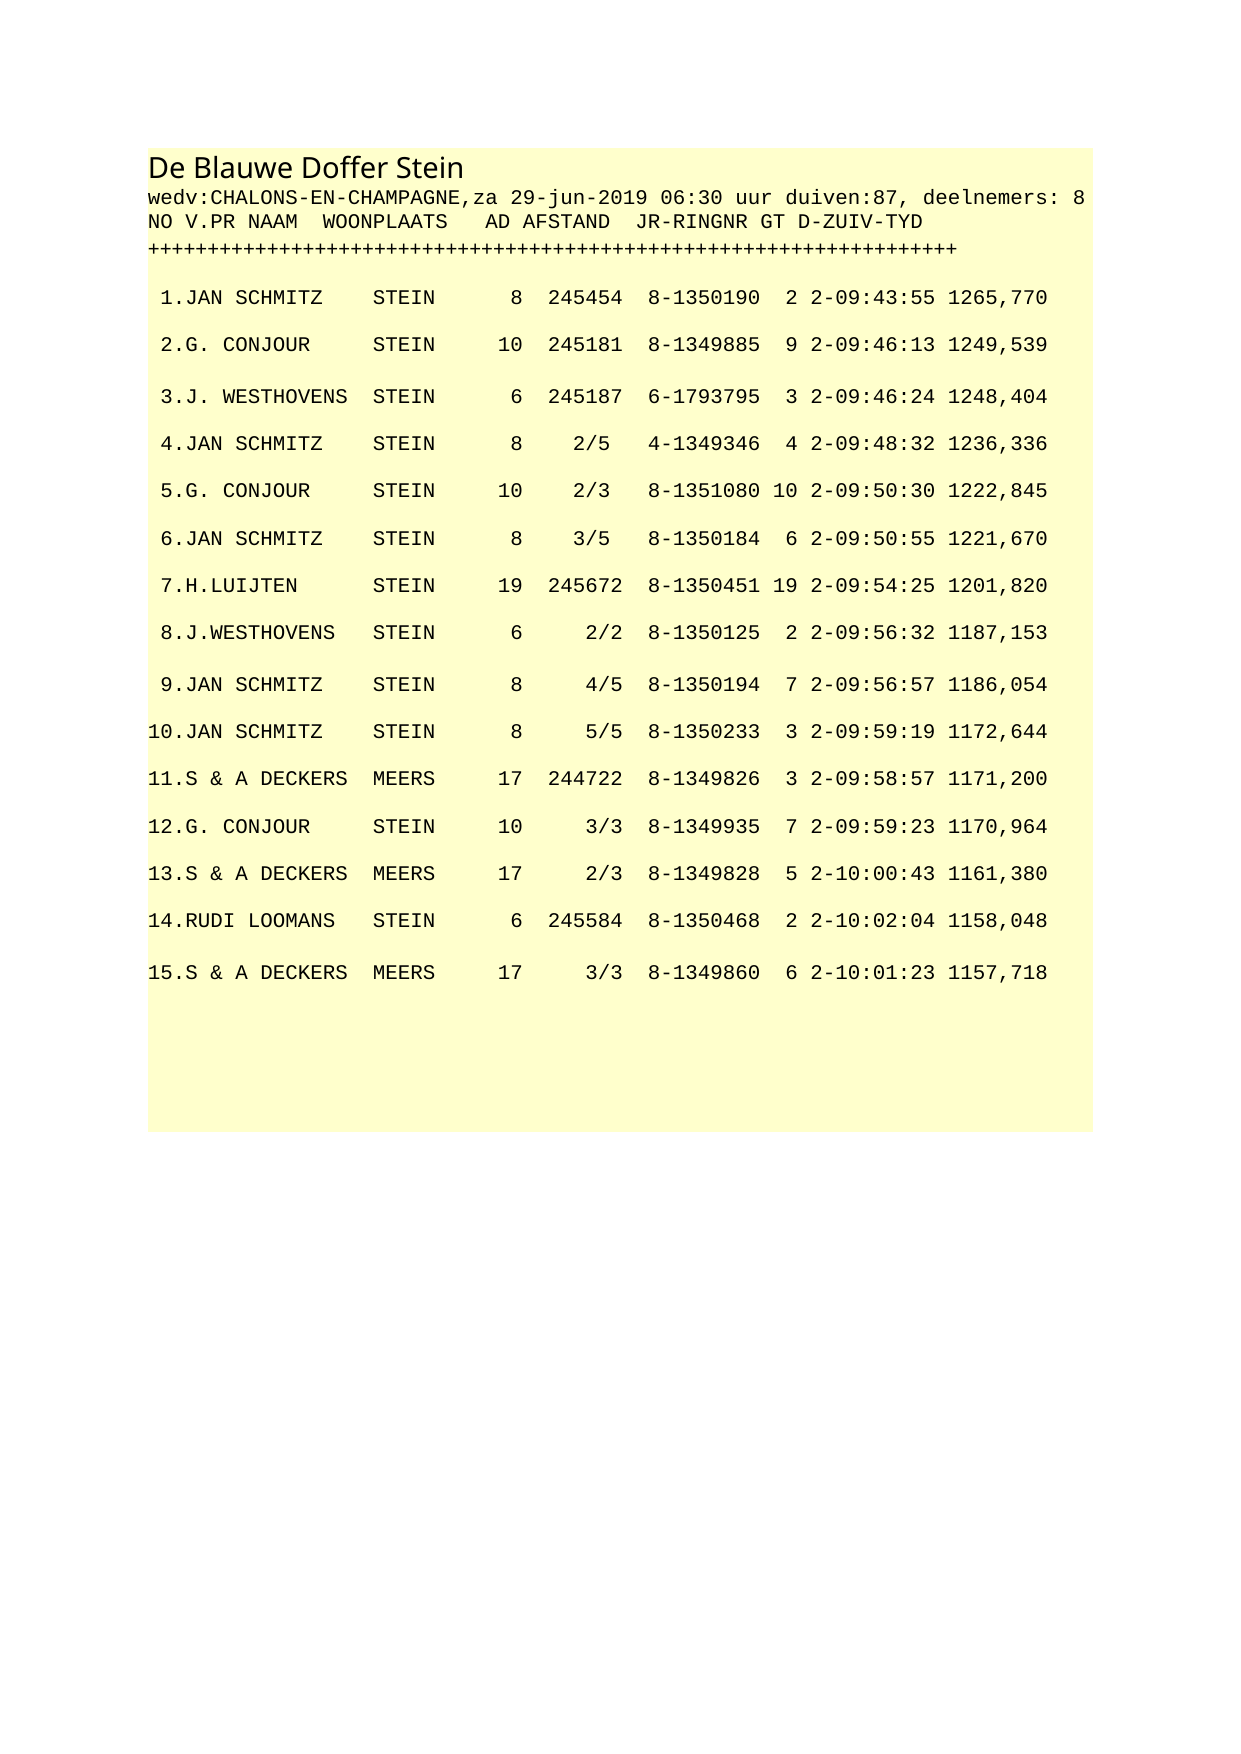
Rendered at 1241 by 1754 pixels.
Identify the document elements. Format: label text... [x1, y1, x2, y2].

text 7.H.LUIJTEN STEIN 19 245672 8-1350451 19 2-09:54:25 1201,820 [148, 575, 1093, 598]
text 2.G. CONJOUR STEIN 10 245181 8-1349885 9 2-09:46:13 1249,539 [148, 334, 1093, 358]
text 15.S & A DECKERS MEERS 17 3/3 8-1349860 6 2-10:01:23 1157,718 [148, 962, 1093, 986]
text 4.JAN SCHMITZ STEIN 8 2/5 4-1349346 4 2-09:48:32 1236,336 [148, 433, 1093, 457]
text 9.JAN SCHMITZ STEIN 8 4/5 8-1350194 7 2-09:56:57 1186,054 [148, 674, 1093, 697]
text 10.JAN SCHMITZ STEIN 8 5/5 8-1350233 3 2-09:59:19 1172,644 [148, 721, 1093, 745]
text 1.JAN SCHMITZ STEIN 8 245454 8-1350190 2 2-09:43:55 1265,770 [148, 287, 1093, 310]
text 11.S & A DECKERS MEERS 17 244722 8-1349826 3 2-09:58:57 1171,200 [148, 768, 1093, 792]
text 8.J.WESTHOVENS STEIN 6 2/2 8-1350125 2 2-09:56:32 1187,153 [148, 622, 1093, 646]
text 13.S & A DECKERS MEERS 17 2/3 8-1349828 5 2-10:00:43 1161,380 [148, 863, 1093, 887]
text 12.G. CONJOUR STEIN 10 3/3 8-1349935 7 2-09:59:23 1170,964 [148, 816, 1093, 839]
text De Blauwe Doffer Stein [148, 148, 1093, 187]
text ++++++++++++++++++++++++++++++++++++++++++++++++++++++++++++++++++++ [148, 234, 1093, 263]
text 5.G. CONJOUR STEIN 10 2/3 8-1351080 10 2-09:50:30 1222,845 [148, 480, 1093, 504]
text wedv:CHALONS-EN-CHAMPAGNE,za 29-jun-2019 06:30 uur duiven:87, deelnemers: 8 [148, 187, 1093, 211]
text 3.J. WESTHOVENS STEIN 6 245187 6-1793795 3 2-09:46:24 1248,404 [148, 386, 1093, 409]
text NO V.PR NAAM WOONPLAATS AD AFSTAND JR-RINGNR GT D-ZUIV-TYD [148, 211, 1093, 234]
text 14.RUDI LOOMANS STEIN 6 245584 8-1350468 2 2-10:02:04 1158,048 [148, 910, 1093, 934]
text 6.JAN SCHMITZ STEIN 8 3/5 8-1350184 6 2-09:50:55 1221,670 [148, 527, 1093, 551]
